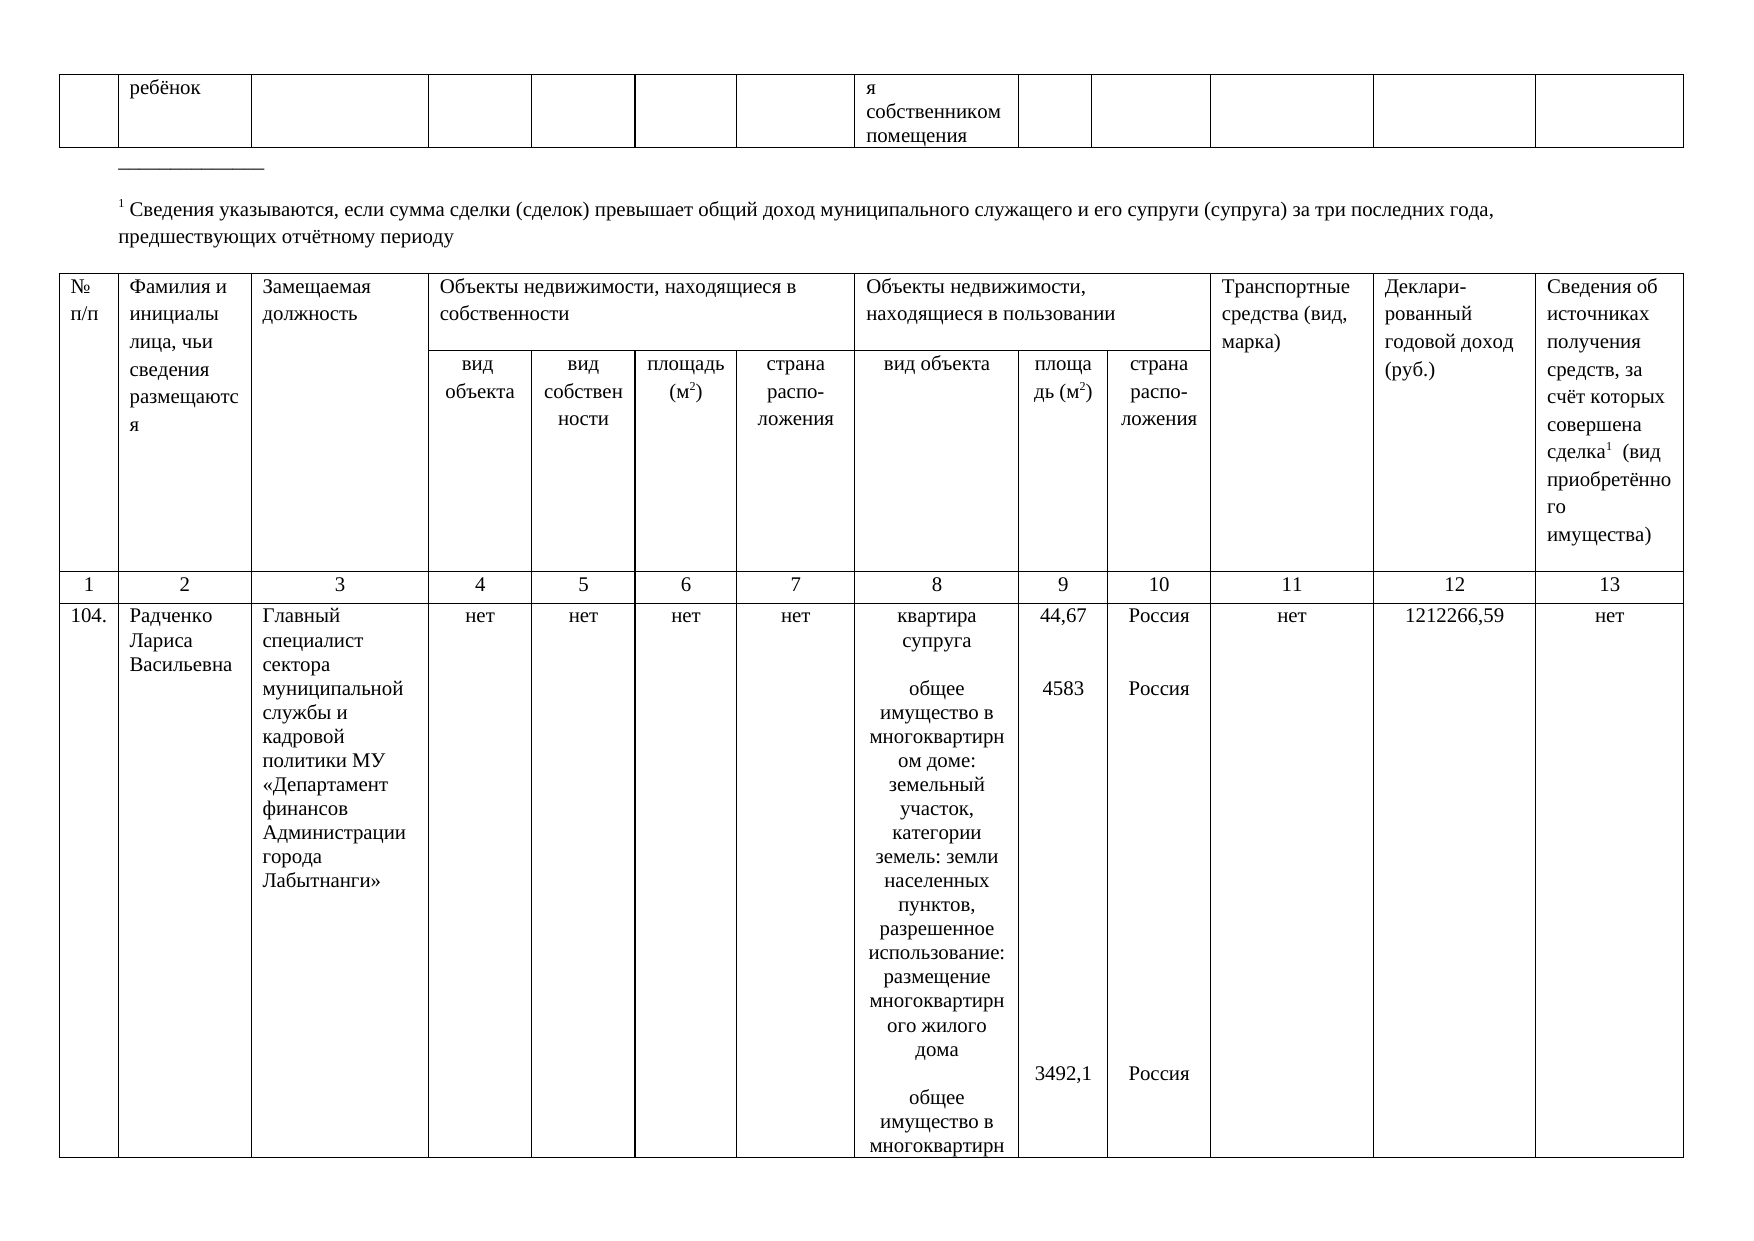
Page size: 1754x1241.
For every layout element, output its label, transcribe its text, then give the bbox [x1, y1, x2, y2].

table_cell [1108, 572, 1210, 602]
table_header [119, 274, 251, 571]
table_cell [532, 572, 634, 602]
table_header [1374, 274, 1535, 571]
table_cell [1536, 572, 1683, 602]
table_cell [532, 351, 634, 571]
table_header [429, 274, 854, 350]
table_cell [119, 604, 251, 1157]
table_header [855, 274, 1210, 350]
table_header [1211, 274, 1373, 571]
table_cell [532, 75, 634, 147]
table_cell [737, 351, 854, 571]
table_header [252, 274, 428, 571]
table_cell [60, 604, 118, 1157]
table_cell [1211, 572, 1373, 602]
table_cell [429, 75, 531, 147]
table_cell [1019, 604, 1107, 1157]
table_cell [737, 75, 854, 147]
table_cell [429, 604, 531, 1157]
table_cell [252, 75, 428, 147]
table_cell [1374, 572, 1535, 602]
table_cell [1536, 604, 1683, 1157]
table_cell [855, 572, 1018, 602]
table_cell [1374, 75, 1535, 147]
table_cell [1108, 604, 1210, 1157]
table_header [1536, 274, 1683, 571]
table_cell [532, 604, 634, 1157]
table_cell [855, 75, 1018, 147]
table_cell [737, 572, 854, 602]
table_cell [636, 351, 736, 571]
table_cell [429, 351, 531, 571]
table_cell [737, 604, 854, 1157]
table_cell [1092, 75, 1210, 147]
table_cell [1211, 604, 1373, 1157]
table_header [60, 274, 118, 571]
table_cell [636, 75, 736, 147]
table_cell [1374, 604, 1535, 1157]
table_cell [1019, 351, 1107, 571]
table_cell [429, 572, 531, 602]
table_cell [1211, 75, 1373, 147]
text 1 Сведения указываются, если сумма сделки (сделок) превышает общий доход муниципального служащего и его супруги (супруга) за три последних года, предшествующих отчётному периоду [118, 197, 1636, 248]
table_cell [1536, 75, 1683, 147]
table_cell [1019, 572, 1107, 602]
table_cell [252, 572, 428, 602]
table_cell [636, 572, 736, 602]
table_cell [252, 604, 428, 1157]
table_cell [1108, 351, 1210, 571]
text ______________ [118, 148, 1636, 172]
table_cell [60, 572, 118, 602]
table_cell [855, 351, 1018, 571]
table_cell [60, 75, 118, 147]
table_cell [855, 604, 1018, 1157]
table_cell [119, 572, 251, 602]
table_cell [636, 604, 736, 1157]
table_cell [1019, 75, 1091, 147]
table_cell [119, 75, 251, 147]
